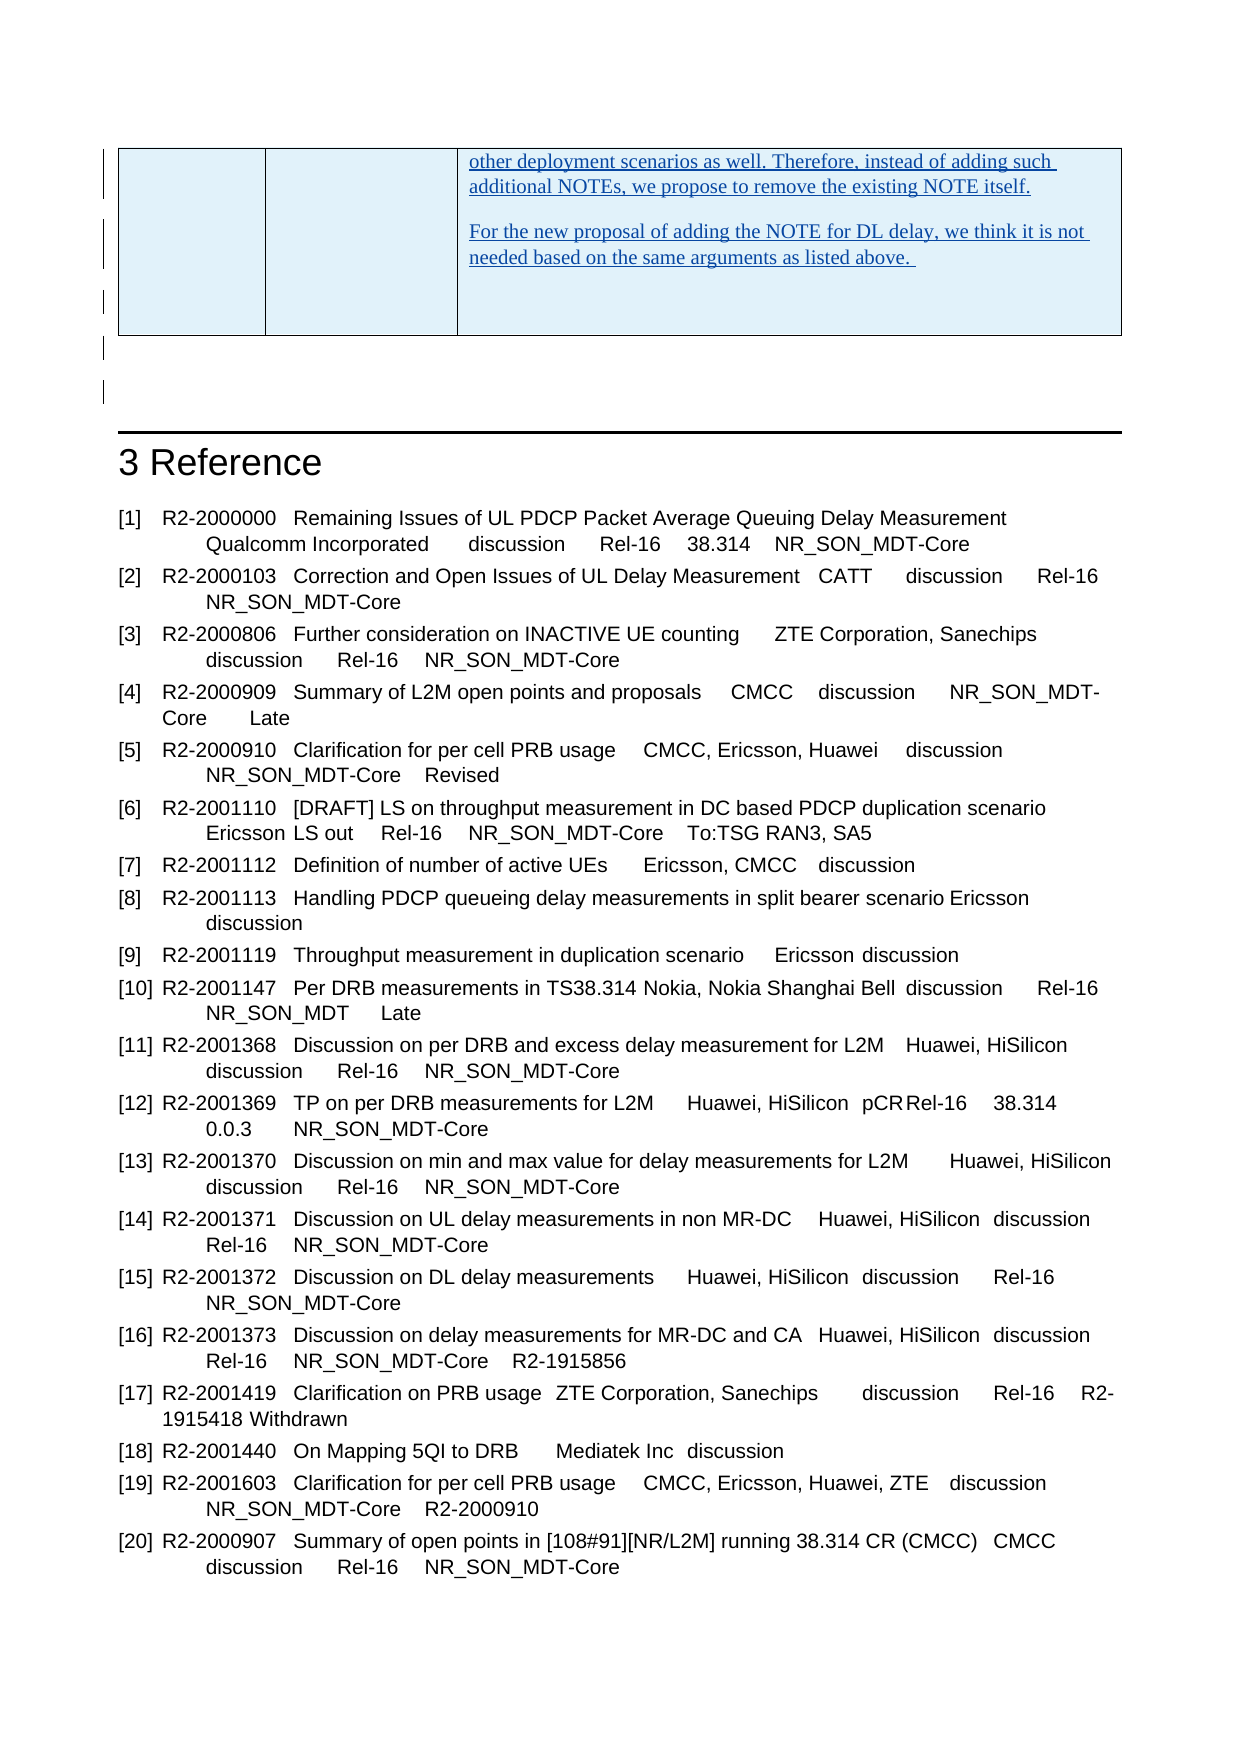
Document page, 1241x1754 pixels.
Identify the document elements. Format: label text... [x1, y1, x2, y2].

title R2-2001603 Clarification for per cell PRB usage CMCC, Ericsson, Huawei, ZTE discussion NR_SON_MDT-Core R2-2000910 [118, 1471, 1122, 1521]
title R2-2001373 Discussion on delay measurements for MR-DC and CA Huawei, HiSilicon discussion Rel-16 NR_SON_MDT-Core R2-1915856 [118, 1323, 1122, 1373]
title R2-2001110 [DRAFT] LS on throughput measurement in DC based PDCP duplication scenario Ericsson LS out Rel-16 NR_SON_MDT-Core To:TSG RAN3, SA5 [118, 795, 1122, 845]
title R2-2001369 TP on per DRB measurements for L2M Huawei, HiSilicon pCR Rel-16 38.314 0.0.3 NR_SON_MDT-Core [118, 1091, 1122, 1141]
title R2-2001112 Definition of number of active UEs Ericsson, CMCC discussion [118, 853, 1122, 877]
title R2-2000806 Further consideration on INACTIVE UE counting ZTE Corporation, Sanechips discussion Rel-16 NR_SON_MDT-Core [118, 622, 1122, 671]
title R2-2001368 Discussion on per DRB and excess delay measurement for L2M Huawei, HiSilicon discussion Rel-16 NR_SON_MDT-Core [118, 1033, 1122, 1083]
title R2-2000909 Summary of L2M open points and proposals CMCC discussion NR_SON_MDT-Core Late [118, 679, 1122, 729]
title R2-2000907 Summary of open points in [108#91][NR/L2M] running 38.314 CR (CMCC) CMCC discussion Rel-16 NR_SON_MDT-Core [118, 1529, 1122, 1578]
title R2-2001371 Discussion on UL delay measurements in non MR-DC Huawei, HiSilicon discussion Rel-16 NR_SON_MDT-Core [118, 1207, 1122, 1257]
title R2-2001113 Handling PDCP queueing delay measurements in split bearer scenario Ericsson discussion [118, 885, 1122, 935]
title R2-2000103 Correction and Open Issues of UL Delay Measurement CATT discussion Rel-16 NR_SON_MDT-Core [118, 564, 1122, 613]
title R2-2001370 Discussion on min and max value for delay measurements for L2M Huawei, HiSilicon discussion Rel-16 NR_SON_MDT-Core [118, 1149, 1122, 1199]
title R2-2001419 Clarification on PRB usage ZTE Corporation, Sanechips discussion Rel-16 R2-1915418 Withdrawn [118, 1381, 1122, 1431]
title R2-2001440 On Mapping 5QI to DRB Mediatek Inc discussion [118, 1439, 1122, 1463]
title R2-2001119 Throughput measurement in duplication scenario Ericsson discussion [118, 943, 1122, 967]
title R2-2000000 Remaining Issues of UL PDCP Packet Average Queuing Delay Measurement Qualcomm Incorporated discussion Rel-16 38.314 NR_SON_MDT-Core [118, 506, 1122, 556]
title R2-2001147 Per DRB measurements in TS38.314 Nokia, Nokia Shanghai Bell discussion Rel-16 NR_SON_MDT Late [118, 975, 1122, 1025]
title R2-2000910 Clarification for per cell PRB usage CMCC, Ericsson, Huawei discussion NR_SON_MDT-Core Revised [118, 737, 1122, 787]
subtitle 3 Reference [118, 434, 1122, 484]
title R2-2001372 Discussion on DL delay measurements Huawei, HiSilicon discussion Rel-16 NR_SON_MDT-Core [118, 1265, 1122, 1315]
